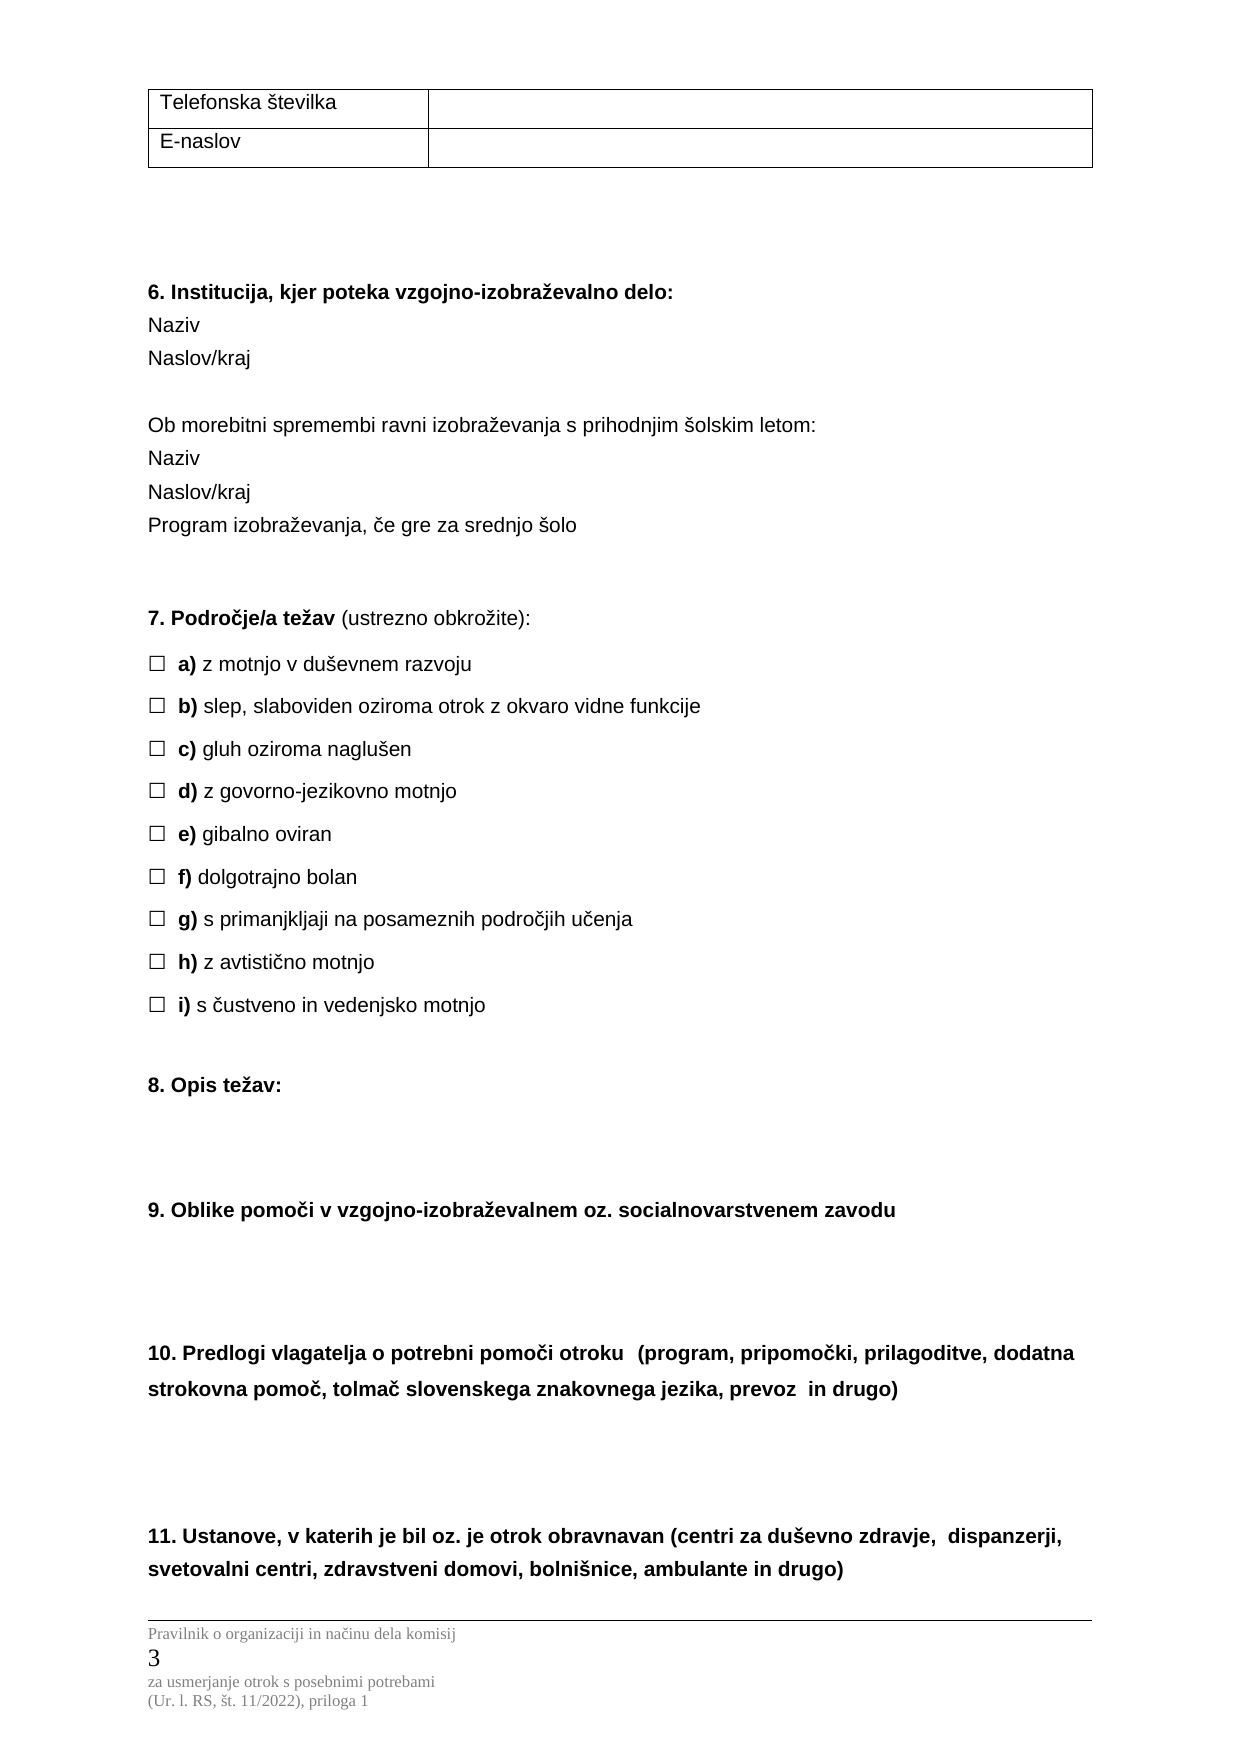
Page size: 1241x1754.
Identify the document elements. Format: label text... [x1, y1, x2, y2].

text 7. Področje/a težav (ustrezno obkrožite): [148, 606, 1092, 630]
text a) z motnjo v duševnem razvoju [148, 649, 1092, 677]
text Program izobraževanja, če gre za srednjo šolo [148, 506, 1092, 539]
text 6. Institucija, kjer poteka vzgojno-izobraževalno delo: [148, 272, 1092, 306]
text i) s čustveno in vedenjsko motnjo [148, 990, 1092, 1018]
table_cell E-naslov [149, 129, 428, 167]
table_cell [429, 90, 1092, 128]
text h) z avtistično motnjo [148, 947, 1092, 976]
text e) gibalno oviran [148, 819, 1092, 848]
text d) z govorno-jezikovno motnjo [148, 777, 1092, 805]
text g) s primanjkljaji na posameznih področjih učenja [148, 904, 1092, 933]
text Naslov/kraj [148, 339, 1092, 372]
text b) slep, slaboviden oziroma otrok z okvaro vidne funkcije [148, 691, 1092, 720]
text 11. Ustanove, v katerih je bil oz. je otrok obravnavan (centri za duševno zdravje, dispanzerji, svetovalni centri, zdravstveni domovi, bolnišnice, ambulante in drugo) [148, 1517, 1092, 1583]
text Naslov/kraj [148, 472, 1092, 506]
text 9. Oblike pomoči v vzgojno-izobraževalnem oz. socialnovarstvenem zavodu [148, 1191, 1092, 1224]
text Ob morebitni spremembi ravni izobraževanja s prihodnjim šolskim letom: [148, 406, 1092, 439]
text Naziv [148, 306, 1092, 339]
text 10. Predlogi vlagatelja o potrebni pomoči otroku (program, pripomočki, prilagoditve, dodatna strokovna pomoč, tolmač slovenskega znakovnega jezika, prevoz in drugo) [148, 1341, 1092, 1400]
text 8. Opis težav: [148, 1066, 1092, 1099]
table_cell [429, 129, 1092, 167]
table_cell Telefonska številka [149, 90, 428, 128]
text f) dolgotrajno bolan [148, 862, 1092, 890]
text Naziv [148, 439, 1092, 472]
text c) gluh oziroma naglušen [148, 734, 1092, 762]
